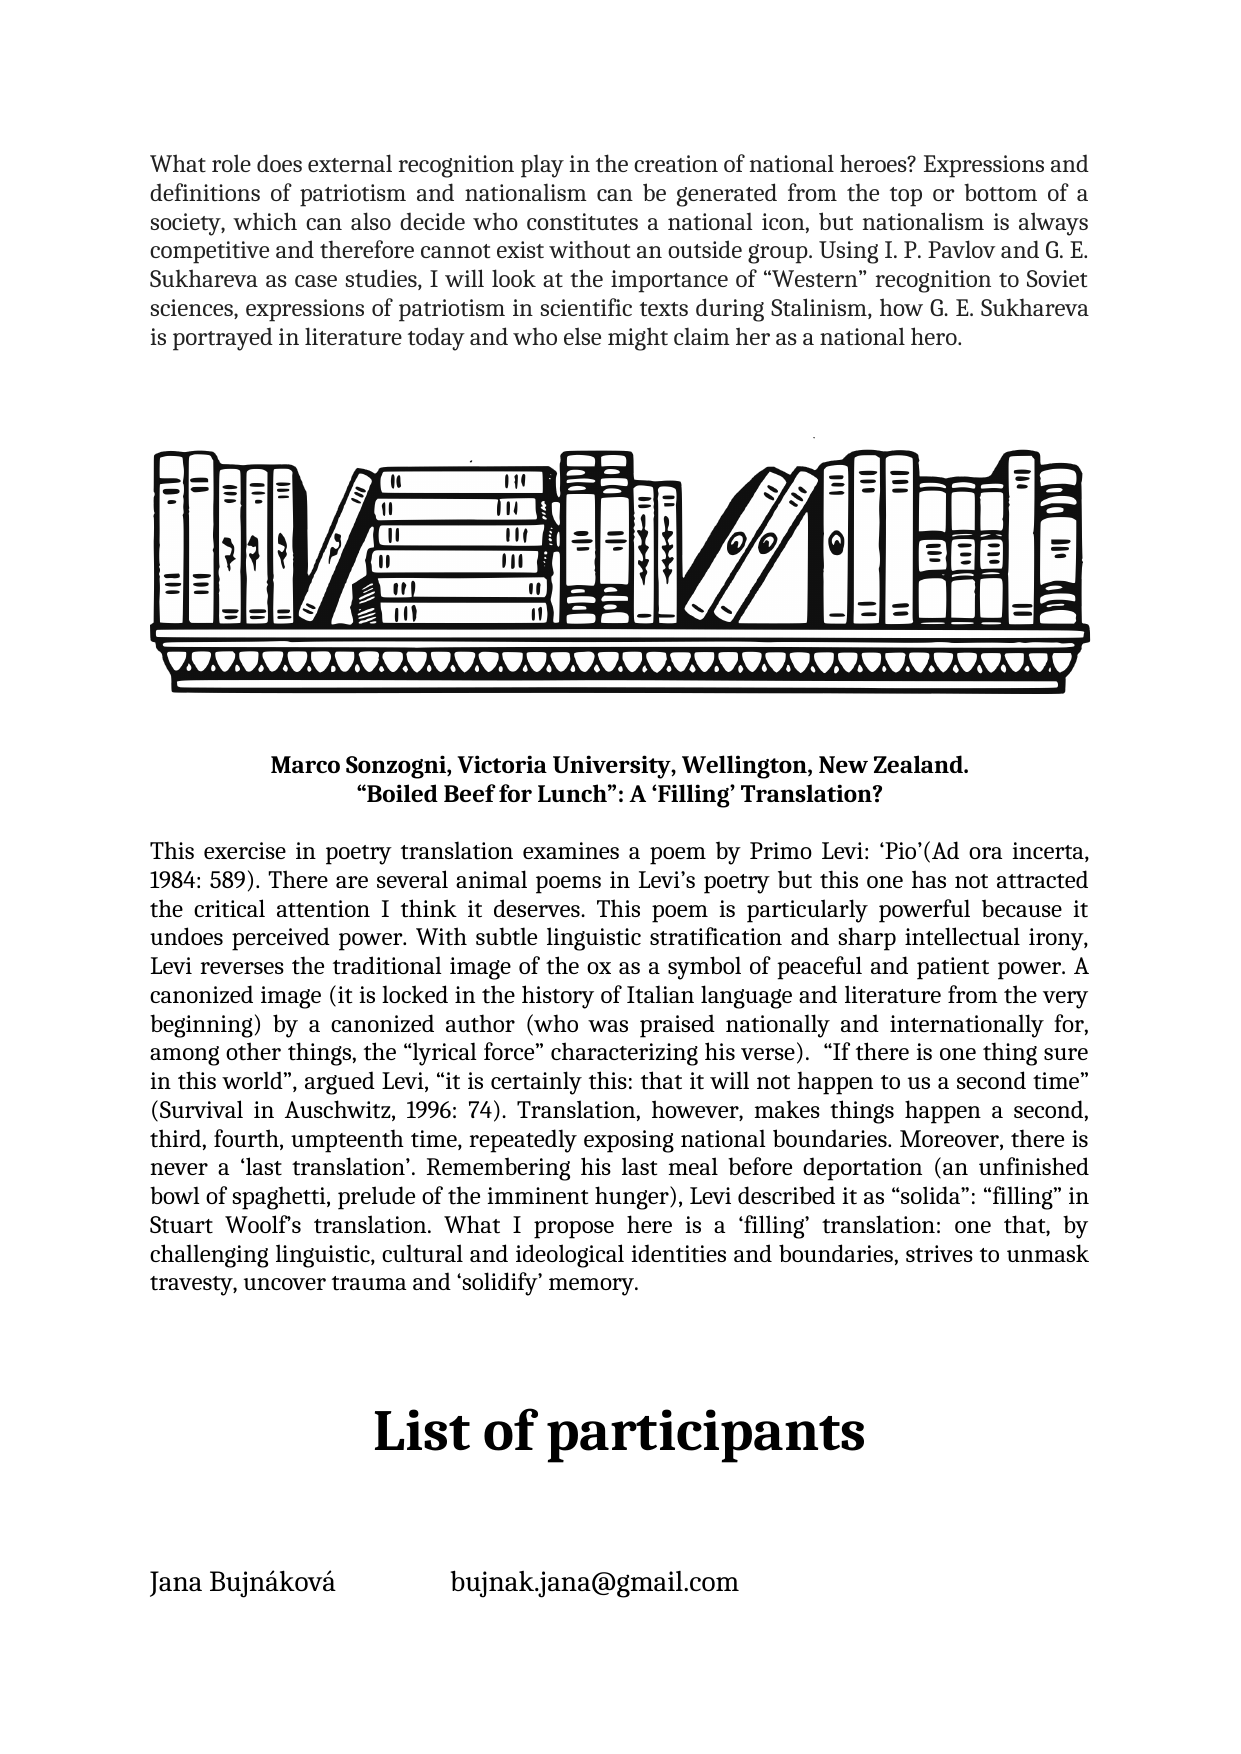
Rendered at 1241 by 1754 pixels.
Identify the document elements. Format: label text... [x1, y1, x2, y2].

text Jana Bujnáková bujnak.jana@gmail.com [150, 1565, 1090, 1599]
text This exercise in poetry translation examines a poem by Primo Levi: ‘Pio’(Ad ora incerta, 1984: 589). There are several animal poems in Levi’s poetry but this one has not attracted the critical attention I think it deserves. This poem is particularly powerful because it undoes perceived power. With subtle linguistic stratification and sharp intellectual irony, Levi reverses the traditional image of the ox as a symbol of peaceful and patient power. A canonized image (it is locked in the history of Italian language and literature from the very beginning) by a canonized author (who was praised nationally and internationally for, among other things, the “lyrical force” characterizing his verse). “If there is one thing sure in this world”, argued Levi, “it is certainly this: that it will not happen to us a second time” (Survival in Auschwitz, 1996: 74). Translation, however, makes things happen a second, third, fourth, umpteenth time, repeatedly exposing national boundaries. Moreover, there is never a ‘last translation’. Remembering his last meal before deportation (an unfinished bowl of spaghetti, prelude of the imminent hunger), Levi described it as “solida”: “filling” in Stuart Woolf’s translation. What I propose here is a ‘filling’ translation: one that, by challenging linguistic, cultural and ideological identities and boundaries, strives to unmask travesty, uncover trauma and ‘solidify’ memory. [150, 837, 1090, 1297]
text “Boiled Beef for Lunch”: A ‘Filling’ Translation? [150, 779, 1090, 808]
picture [150, 437, 1091, 694]
text List of participants [150, 1398, 1090, 1465]
text What role does external recognition play in the creation of national heroes? Expressions and definitions of patriotism and nationalism can be generated from the top or bottom of a society, which can also decide who constitutes a national icon, but nationalism is always competitive and therefore cannot exist without an outside group. Using I. P. Pavlov and G. E. Sukhareva as case studies, I will look at the importance of “Western” recognition to Soviet sciences, expressions of patriotism in scientific texts during Stalinism, how G. E. Sukhareva is portrayed in literature today and who else might claim her as a national hero. [150, 150, 1090, 351]
text Marco Sonzogni, Victoria University, Wellington, New Zealand. [150, 751, 1090, 779]
